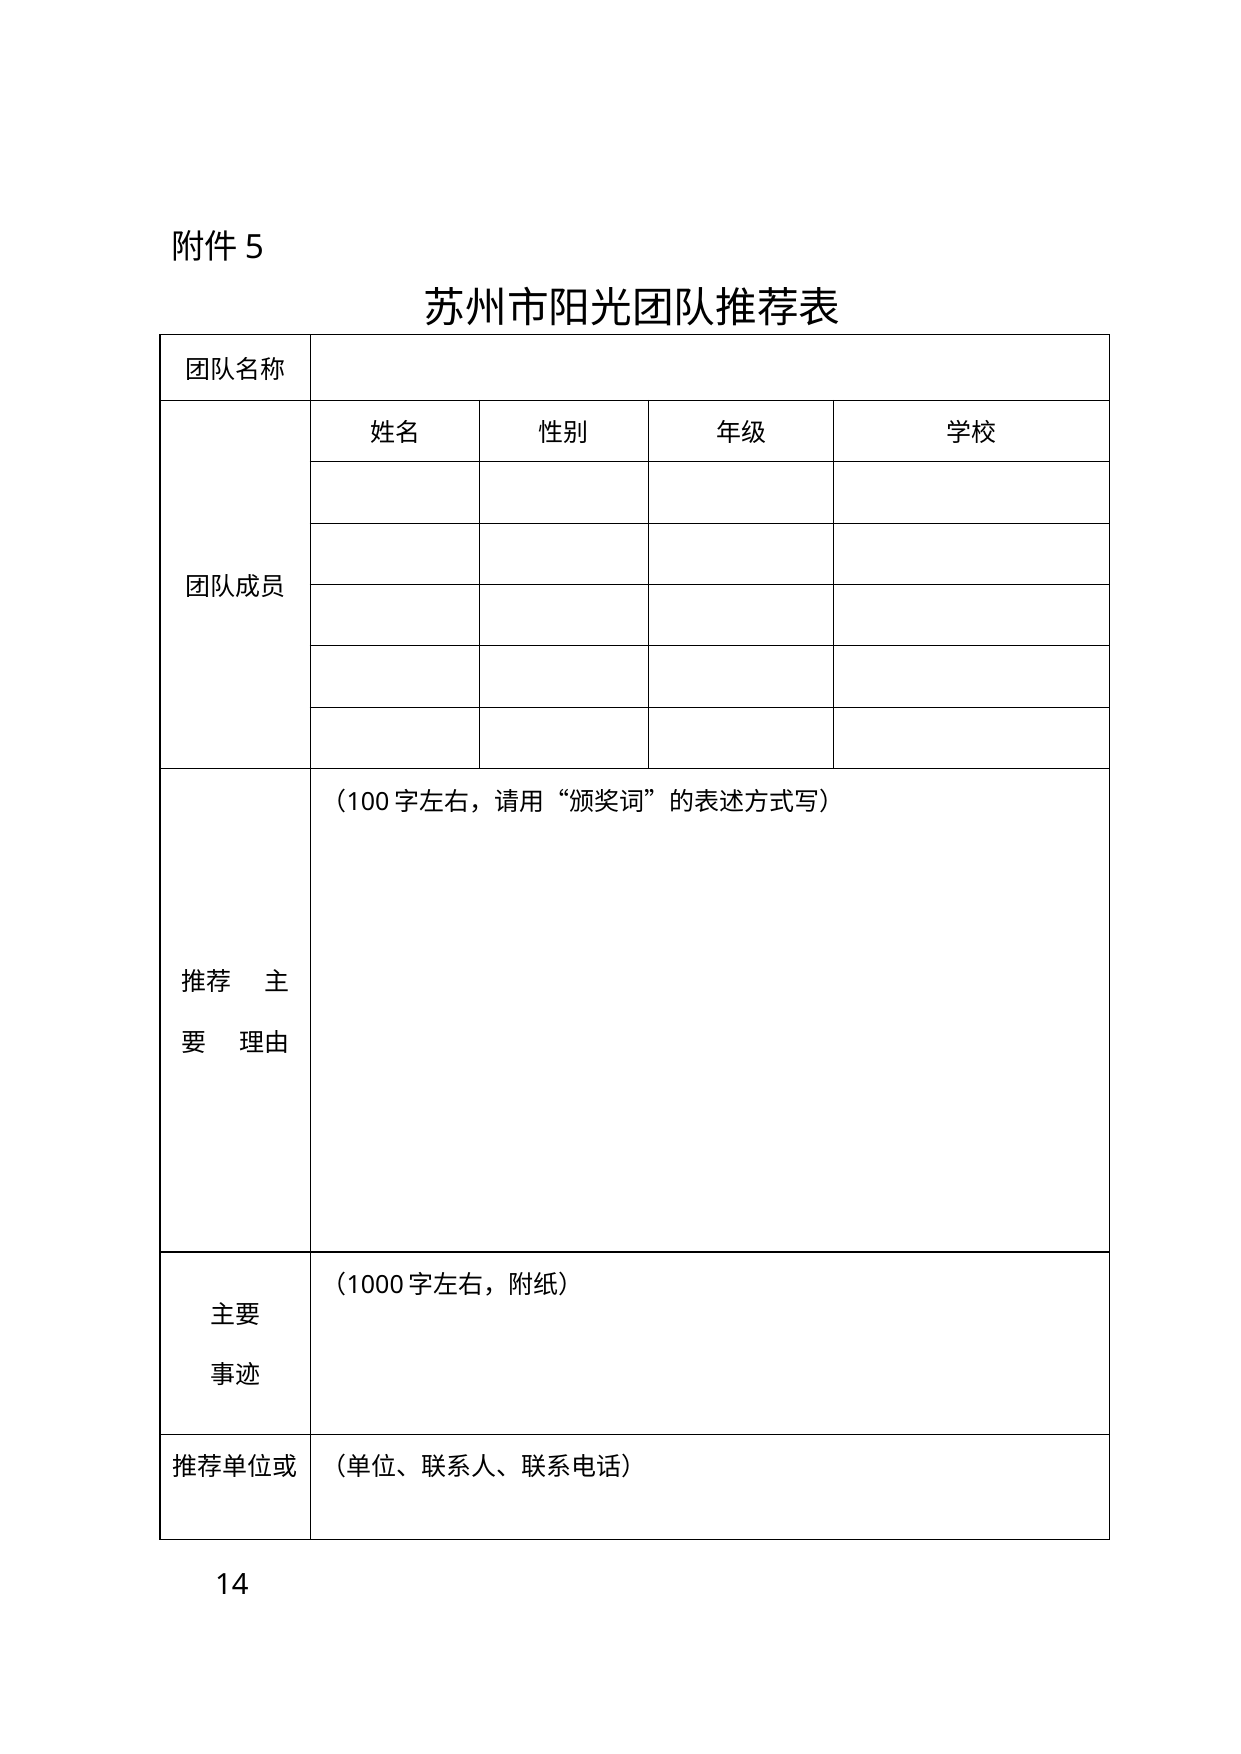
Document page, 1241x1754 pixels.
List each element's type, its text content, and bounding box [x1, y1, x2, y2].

table_cell [649, 524, 833, 584]
table_cell （100字左右，请用“颁奖词”的表述方式写） [311, 769, 1109, 1251]
table_cell 性别 [480, 401, 648, 461]
table_cell [834, 708, 1109, 768]
table_cell （单位、联系人、联系电话） 签章 日期 [311, 1435, 1109, 1539]
table_cell 推荐 主要 理由 [161, 769, 310, 1251]
table_cell [834, 524, 1109, 584]
table_cell [480, 646, 648, 707]
table_cell [649, 585, 833, 645]
table_cell [311, 708, 479, 768]
table_cell 主要 事迹 [161, 1253, 310, 1433]
table_cell [311, 462, 479, 522]
table_cell [834, 585, 1109, 645]
table_cell [649, 646, 833, 707]
table_header [311, 335, 1109, 400]
table_cell [834, 462, 1109, 522]
table_header 团队名称 [161, 335, 310, 400]
table_cell [311, 524, 479, 584]
table_cell [480, 524, 648, 584]
table_cell [649, 462, 833, 522]
table_cell [480, 462, 648, 522]
table_cell [649, 708, 833, 768]
table_cell [480, 708, 648, 768]
table_cell [480, 585, 648, 645]
table_cell [311, 646, 479, 707]
text 苏州市阳光团队推荐表 [171, 274, 1093, 334]
table_cell 年级 [649, 401, 833, 461]
text 附件5 [171, 213, 1093, 274]
table_cell [311, 585, 479, 645]
table_cell 推荐单位或推荐人信息 [161, 1435, 310, 1539]
table_cell 姓名 [311, 401, 479, 461]
table_cell （1000字左右，附纸） [311, 1253, 1109, 1433]
table_cell 团队成员 [161, 401, 310, 768]
table_cell 学校 [834, 401, 1109, 461]
table_cell [834, 646, 1109, 707]
